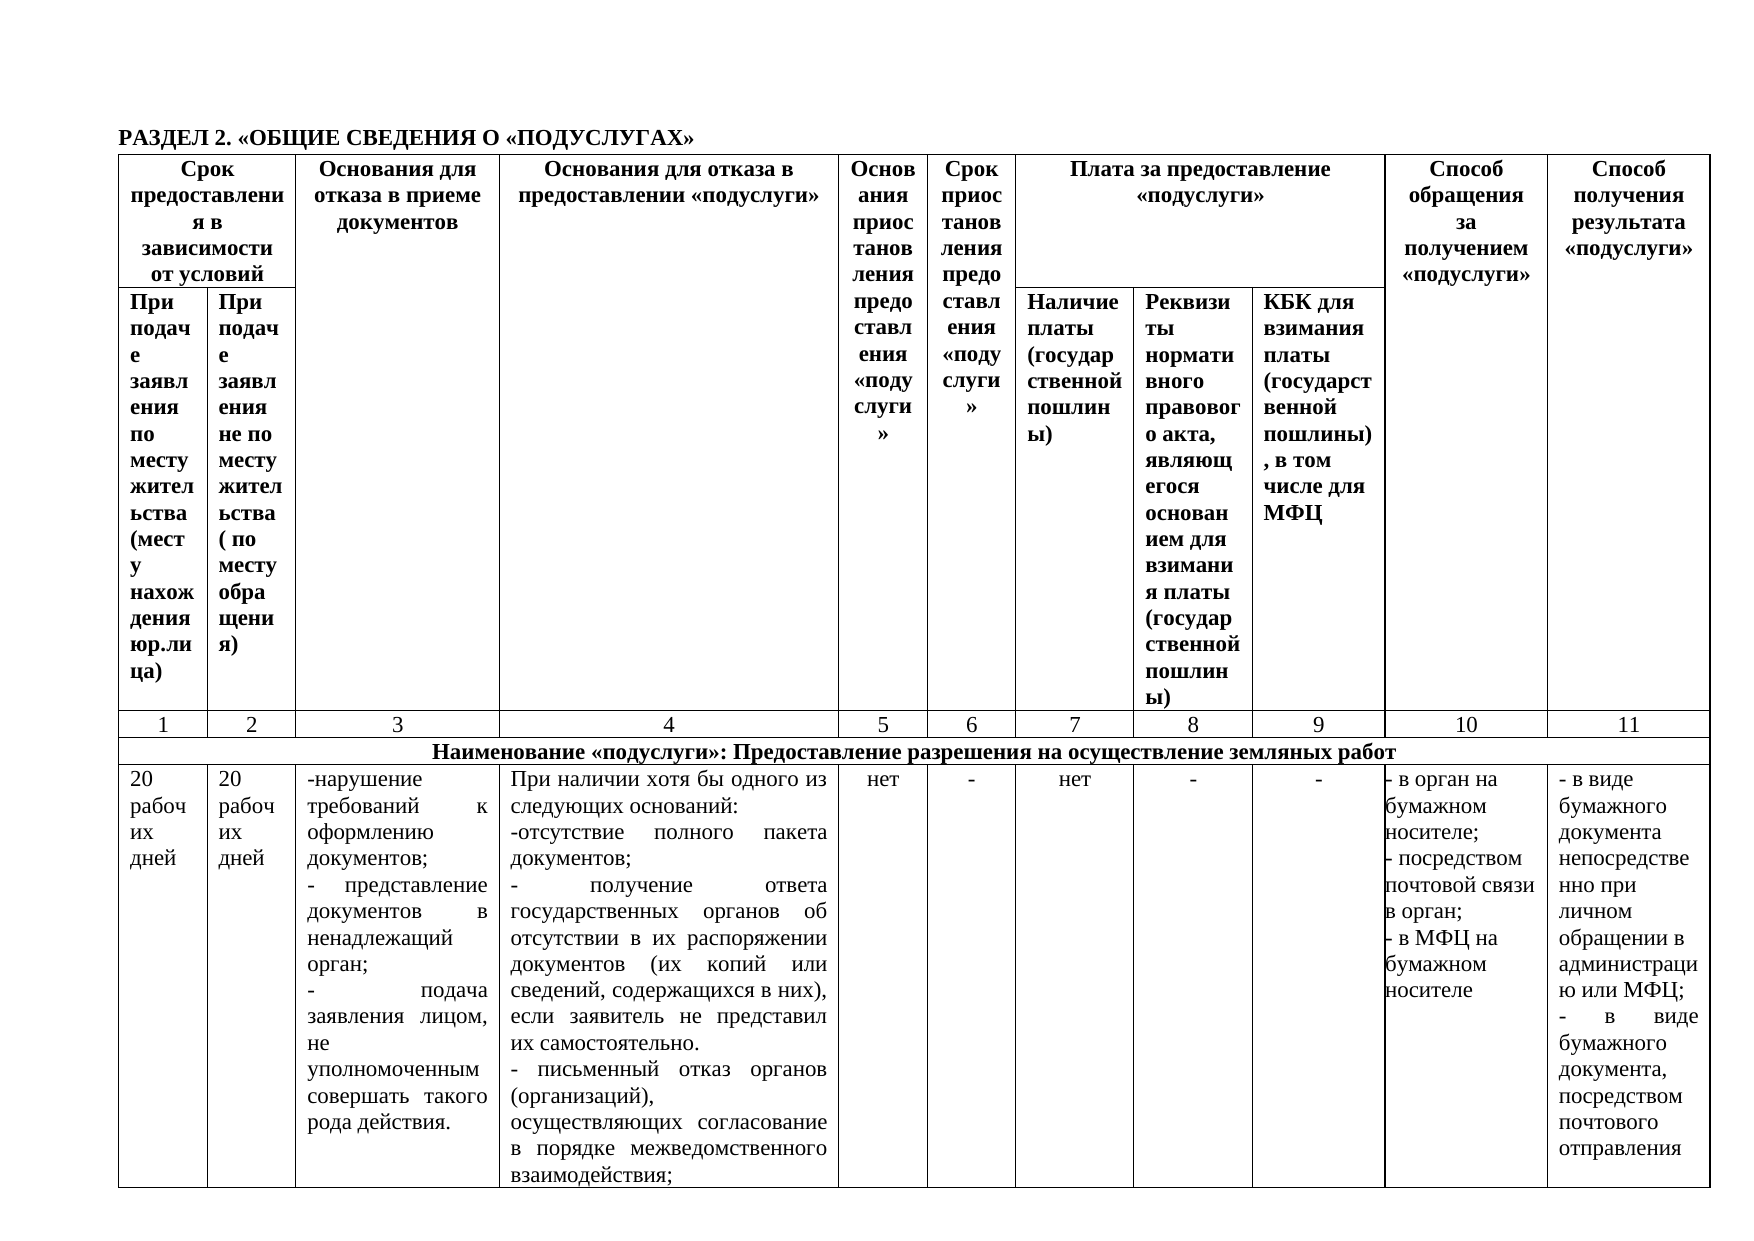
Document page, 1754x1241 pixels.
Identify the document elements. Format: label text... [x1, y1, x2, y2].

table_cell нет [839, 765, 927, 1187]
table_cell 10 [1386, 711, 1547, 737]
table_cell 7 [1016, 711, 1133, 737]
table_cell 6 [928, 711, 1015, 737]
table_cell - [928, 765, 1015, 1187]
table_header Способ обращения за получением «подуслуги» [1386, 155, 1547, 709]
table_cell 3 [296, 711, 499, 737]
table_cell нет [1016, 765, 1133, 1187]
table_cell КБК для взимания платы (государственной пошлины), в том числе для МФЦ [1253, 288, 1384, 709]
table_cell При подаче заявления не по месту жительства ( по месту обращения) [208, 288, 295, 709]
table_header Основания для отказа в приеме документов [296, 155, 499, 709]
table_cell 8 [1134, 711, 1252, 737]
table_cell При подаче заявления по месту жительства (месту нахождения юр.лица) [119, 288, 207, 709]
table_header Основания приостановления предоставления «подуслуги» [839, 155, 927, 709]
table_cell Наличие платы (государственной пошлины) [1016, 288, 1133, 709]
table_cell 4 [500, 711, 838, 737]
table_header Способ получения результата «подуслуги» [1548, 155, 1709, 709]
table_cell Наименование «подуслуги»: Предоставление разрешения на осуществление земляных работ [119, 738, 1709, 764]
table_cell 20 рабочих дней [208, 765, 295, 1187]
table_cell 5 [839, 711, 927, 737]
table_header Срок приостановления предоставления «подуслуги» [928, 155, 1015, 709]
table_cell - [1253, 765, 1384, 1187]
table_cell Реквизиты нормативного правового акта, являющегося основанием для взимания платы (государственной пошлины) [1134, 288, 1252, 709]
table_cell - [1134, 765, 1252, 1187]
subtitle РАЗДЕЛ 2. «ОБЩИЕ СВЕДЕНИЯ О «ПОДУСЛУГАХ» [118, 124, 1636, 150]
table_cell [1386, 765, 1547, 1187]
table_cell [500, 765, 838, 1187]
table_cell 11 [1548, 711, 1709, 737]
table_header Срок предоставления в зависимости от условий [119, 155, 295, 287]
table_cell 20 рабочих дней [119, 765, 207, 1187]
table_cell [1548, 765, 1709, 1187]
table_cell 2 [208, 711, 295, 737]
table_cell 1 [119, 711, 207, 737]
table_cell 9 [1253, 711, 1384, 737]
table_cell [296, 765, 499, 1187]
table_header Основания для отказа в предоставлении «подуслуги» [500, 155, 838, 709]
table_header Плата за предоставление «подуслуги» [1016, 155, 1384, 287]
